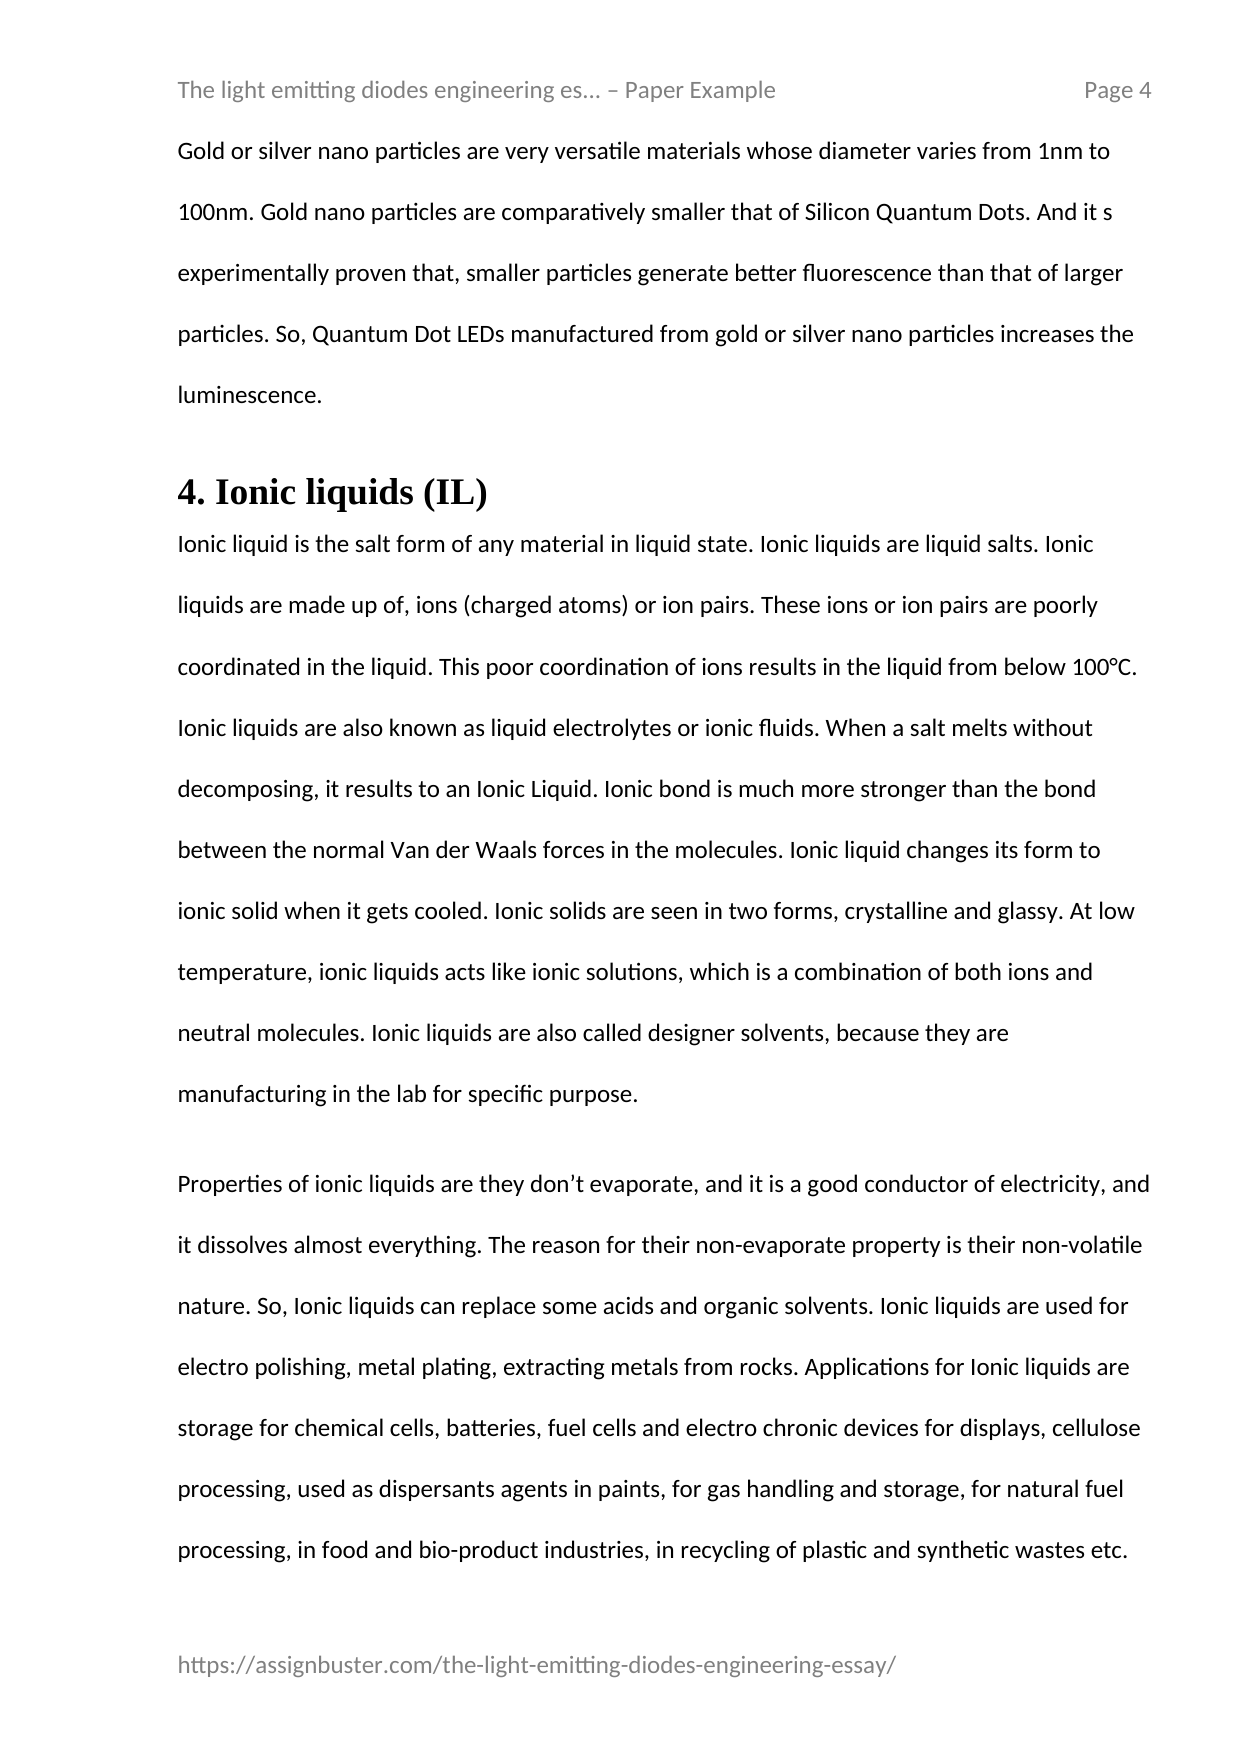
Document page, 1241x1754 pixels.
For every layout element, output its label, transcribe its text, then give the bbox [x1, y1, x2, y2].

text Properties of ionic liquids are they don’t evaporate, and it is a good conductor of electricity, and it dissolves almost everything. The reason for their non-evaporate property is their non-volatile nature. So, Ionic liquids can replace some acids and organic solvents. Ionic liquids are used for electro polishing, metal plating, extracting metals from rocks. Applications for Ionic liquids are storage for chemical cells, batteries, fuel cells and electro chronic devices for displays, cellulose processing, used as dispersants agents in paints, for gas handling and storage, for natural fuel processing, in food and bio-product industries, in recycling of plastic and synthetic wastes etc. [177, 1168, 1152, 1565]
text Ionic liquid is the salt form of any material in liquid state. Ionic liquids are liquid salts. Ionic liquids are made up of, ions (charged atoms) or ion pairs. These ions or ion pairs are poorly coordinated in the liquid. This poor coordination of ions results in the liquid from below 100°C. Ionic liquids are also known as liquid electrolytes or ionic fluids. When a salt melts without decomposing, it results to an Ionic Liquid. Ionic bond is much more stronger than the bond between the normal Van der Waals forces in the molecules. Ionic liquid changes its form to ionic solid when it gets cooled. Ionic solids are seen in two forms, crystalline and glassy. At low temperature, ionic liquids acts like ionic solutions, which is a combination of both ions and neutral molecules. Ionic liquids are also called designer solvents, because they are manufacturing in the lab for specific purpose. [177, 528, 1152, 1108]
subtitle 4. Ionic liquids (IL) [177, 469, 1152, 513]
text Gold or silver nano particles are very versatile materials whose diameter varies from 1nm to 100nm. Gold nano particles are comparatively smaller that of Silicon Quantum Dots. And it s experimentally proven that, smaller particles generate better fluorescence than that of larger particles. So, Quantum Dot LEDs manufactured from gold or silver nano particles increases the luminescence. [177, 135, 1152, 409]
